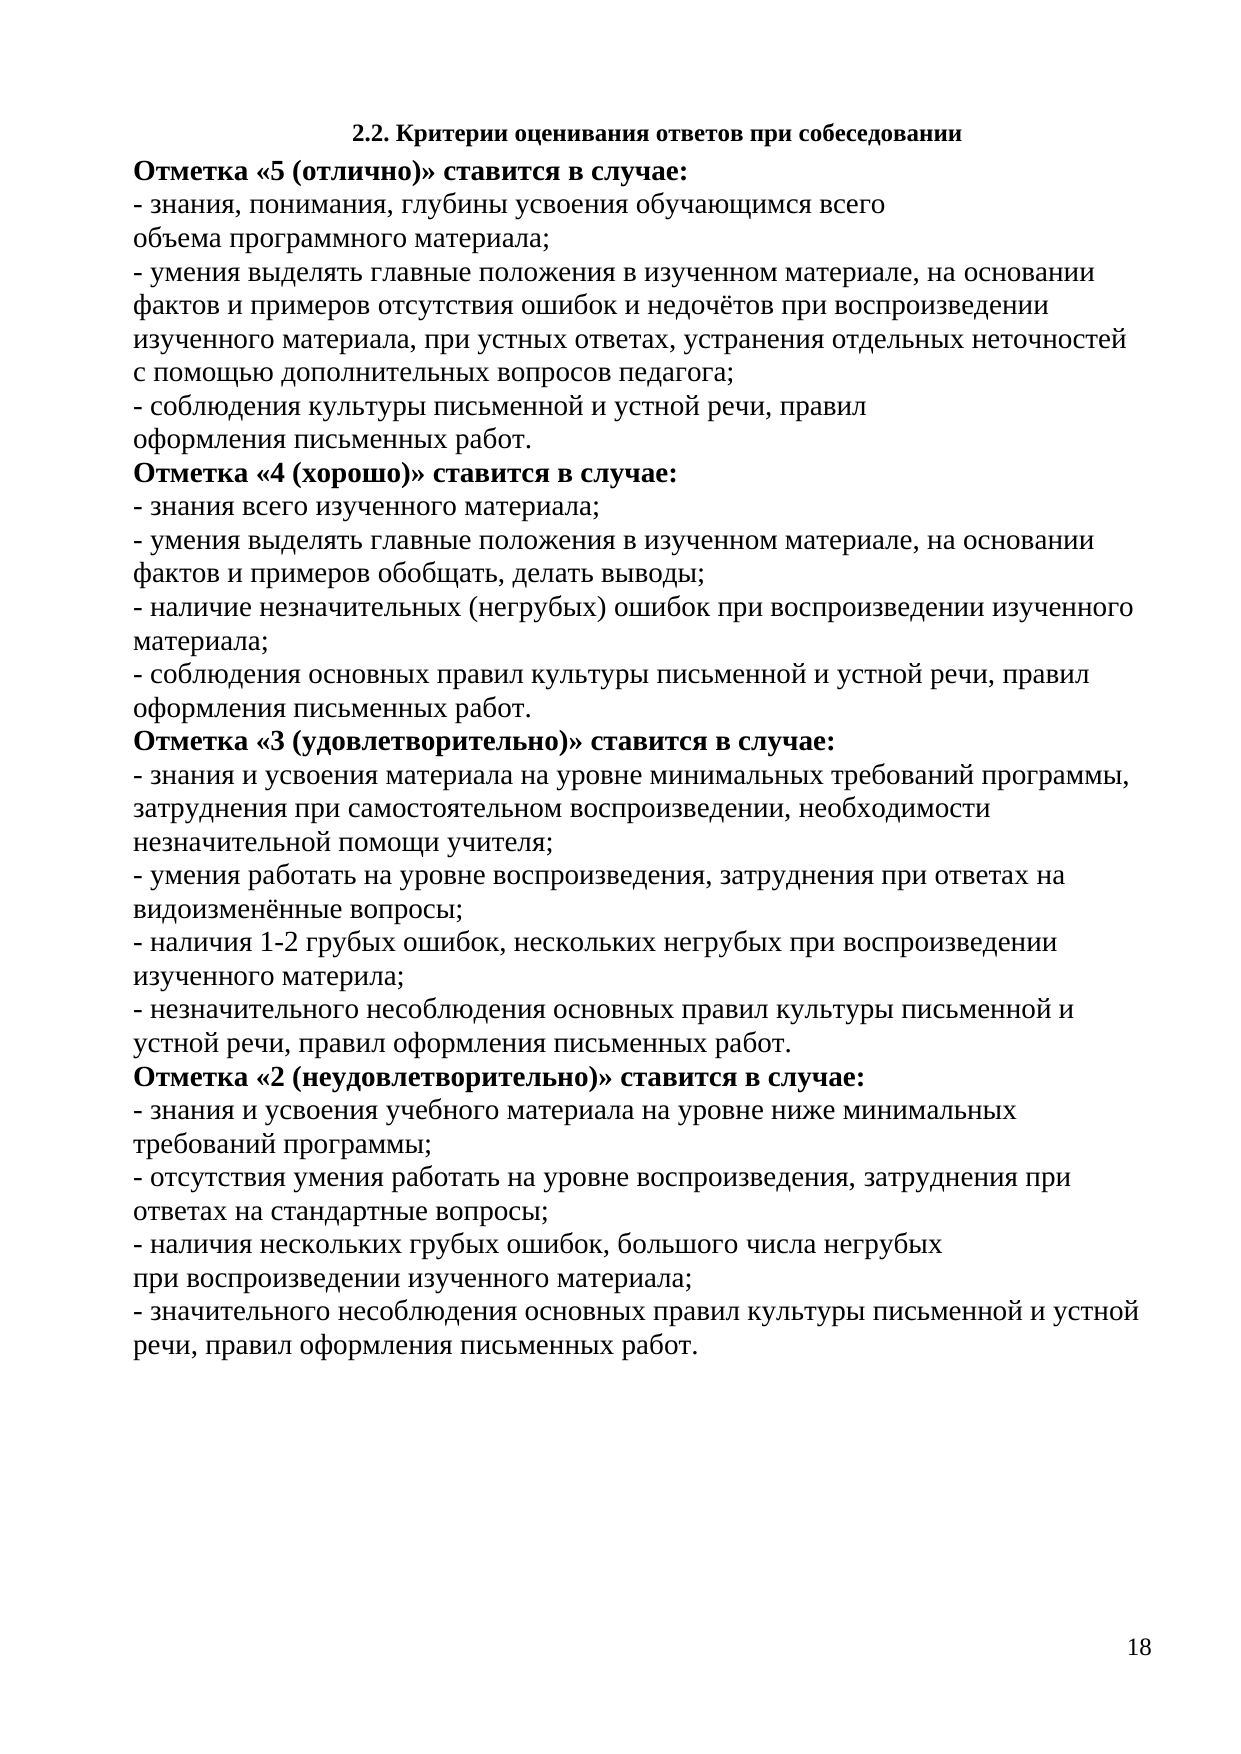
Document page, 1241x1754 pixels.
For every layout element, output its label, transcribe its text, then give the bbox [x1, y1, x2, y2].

text - умения выделять главные положения в изученном материале, на основании фактов и примеров обобщать, делать выводы; [133, 522, 1152, 589]
text Отметка «3 (удовлетворительно)» ставится в случае: [133, 723, 1152, 757]
text - наличия нескольких грубых ошибок, большого числа негрубых при воспроизведении изученного материала; [133, 1226, 1152, 1293]
text - соблюдения культуры письменной и устной речи, правил оформления письменных работ. [133, 388, 1152, 455]
text - знания и усвоения учебного материала на уровне ниже минимальных требований программы; [133, 1092, 1152, 1159]
text - умения выделять главные положения в изученном материале, на основании фактов и примеров отсутствия ошибок и недочётов при воспроизведении изученного материала, при устных ответах, устранения отдельных неточностей с помощью дополнительных вопросов педагога; [133, 254, 1152, 388]
text - наличия 1-2 грубых ошибок, нескольких негрубых при воспроизведении изученного материла; [133, 924, 1152, 992]
text - знания и усвоения материала на уровне минимальных требований программы, затруднения при самостоятельном воспроизведении, необходимости незначительной помощи учителя; [133, 757, 1152, 857]
text - незначительного несоблюдения основных правил культуры письменной и устной речи, правил оформления письменных работ. [133, 992, 1152, 1059]
text Отметка «4 (хорошо)» ставится в случае: [133, 455, 1152, 488]
text Отметка «5 (отлично)» ставится в случае: [133, 153, 1152, 187]
text - соблюдения основных правил культуры письменной и устной речи, правил оформления письменных работ. [133, 656, 1152, 723]
text Отметка «2 (неудовлетворительно)» ставится в случае: [133, 1059, 1152, 1092]
subtitle 2.2. Критерии оценивания ответов при собеседовании [162, 118, 1152, 147]
text - значительного несоблюдения основных правил культуры письменной и устной речи, правил оформления письменных работ. [133, 1293, 1152, 1361]
text - наличие незначительных (негрубых) ошибок при воспроизведении изученного материала; [133, 589, 1152, 656]
text - знания, понимания, глубины усвоения обучающимся всего объема программного материала; [133, 187, 1152, 254]
text - отсутствия умения работать на уровне воспроизведения, затруднения при ответах на стандартные вопросы; [133, 1159, 1152, 1226]
text - умения работать на уровне воспроизведения, затруднения при ответах на видоизменённые вопросы; [133, 857, 1152, 924]
text - знания всего изученного материала; [133, 488, 1152, 522]
